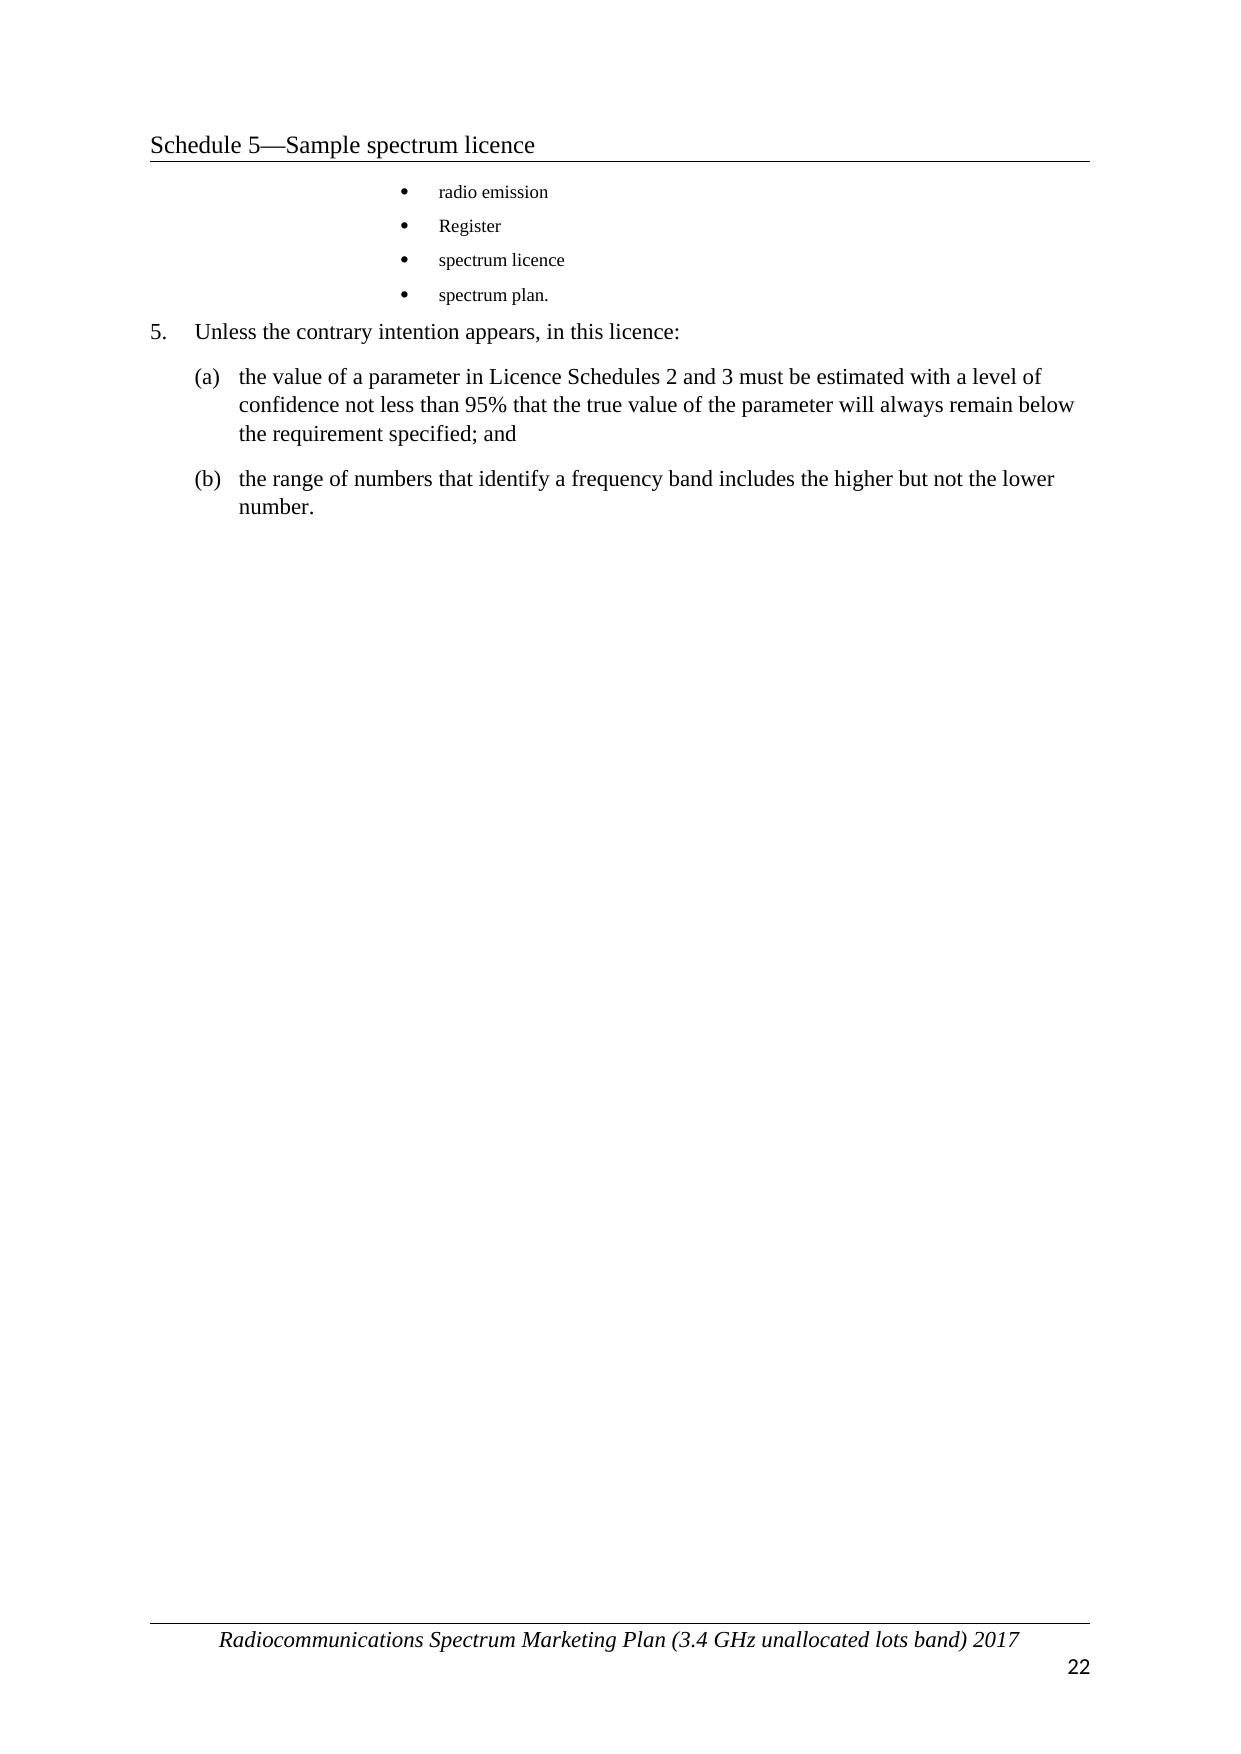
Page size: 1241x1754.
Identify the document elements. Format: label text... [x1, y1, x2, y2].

list radio emission [401, 181, 1090, 202]
list spectrum licence [401, 249, 1090, 271]
list Register [401, 215, 1090, 237]
text (b) the range of numbers that identify a frequency band includes the higher but not the lower number. [194, 465, 1090, 519]
text (a) the value of a parameter in Licence Schedules 2 and 3 must be estimated with a level of confidence not less than 95% that the true value of the parameter will always remain below the requirement specified; and [194, 363, 1090, 446]
text 5. Unless the contrary intention appears, in this licence: [150, 318, 1090, 344]
list spectrum plan. [401, 284, 1090, 305]
